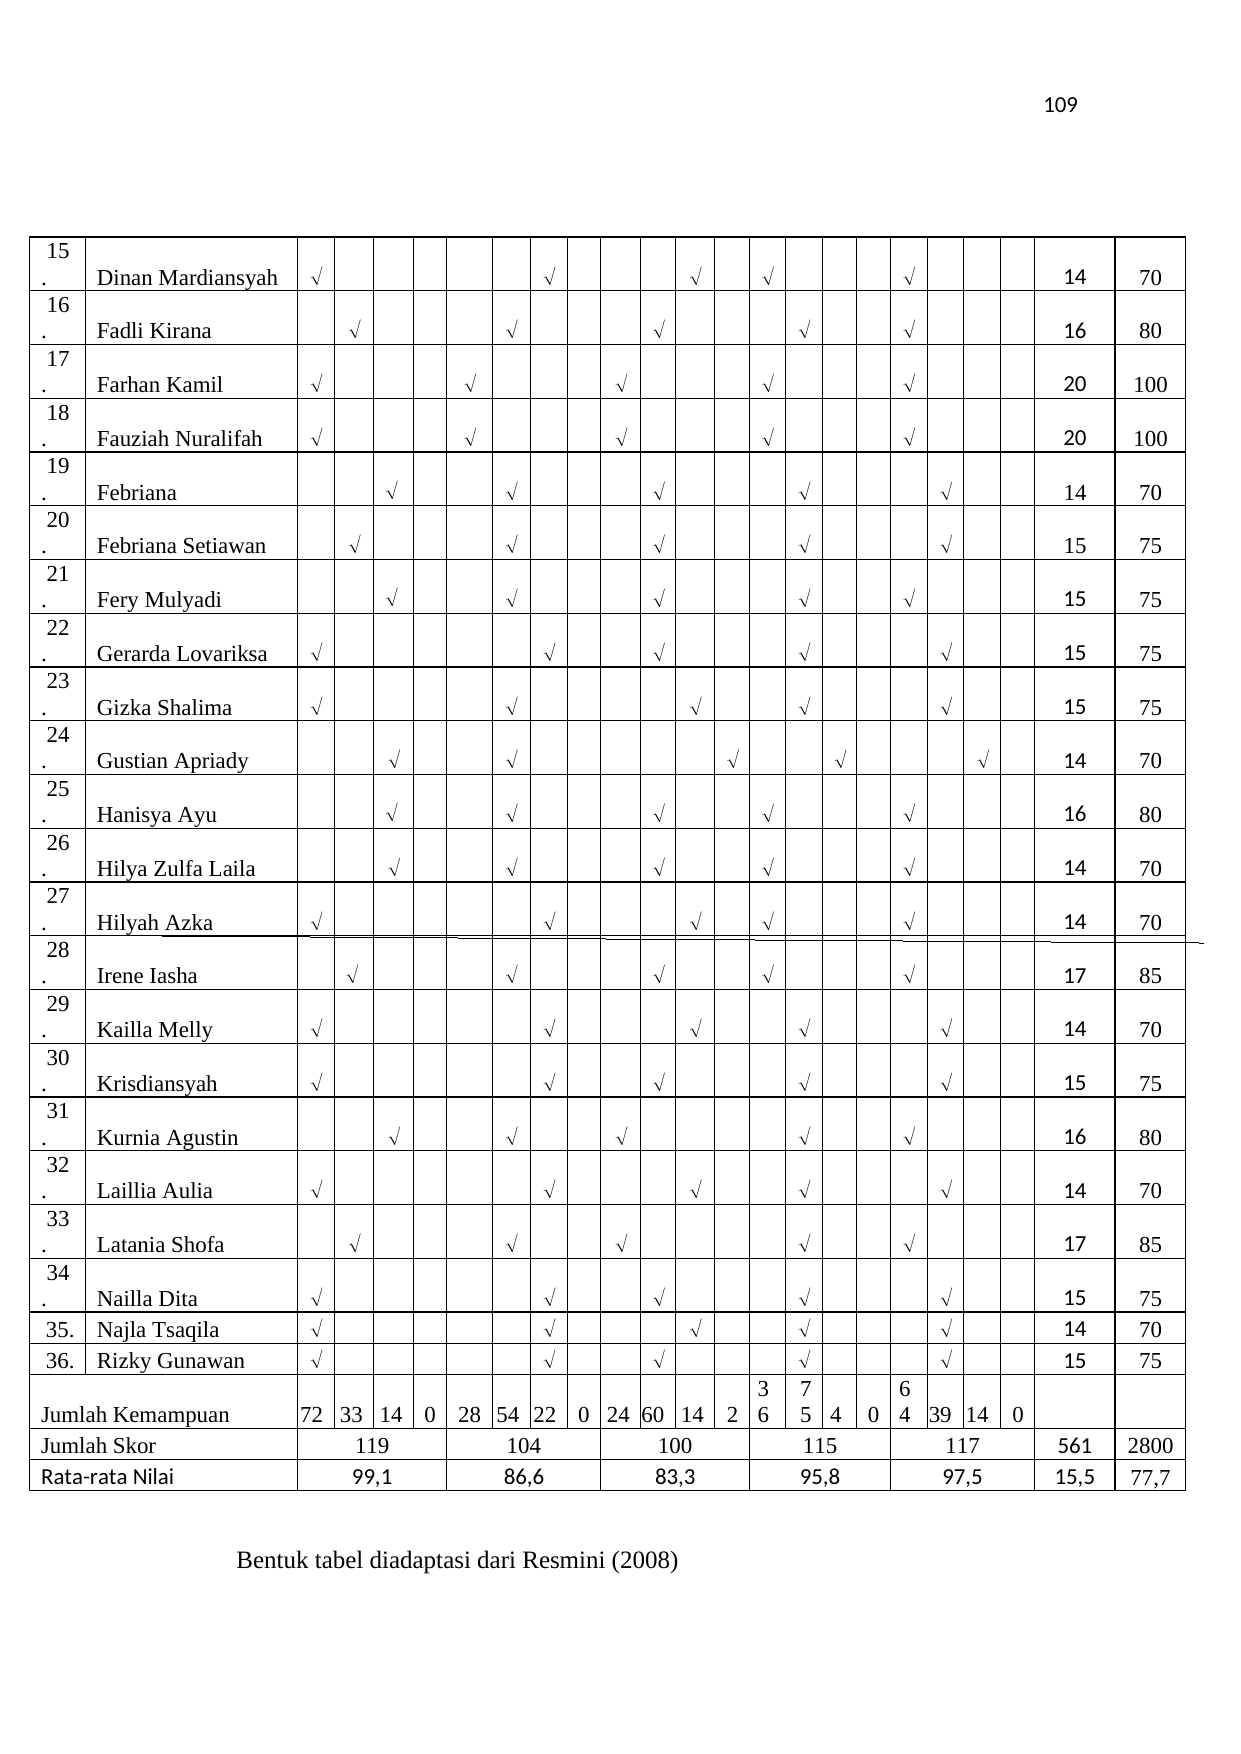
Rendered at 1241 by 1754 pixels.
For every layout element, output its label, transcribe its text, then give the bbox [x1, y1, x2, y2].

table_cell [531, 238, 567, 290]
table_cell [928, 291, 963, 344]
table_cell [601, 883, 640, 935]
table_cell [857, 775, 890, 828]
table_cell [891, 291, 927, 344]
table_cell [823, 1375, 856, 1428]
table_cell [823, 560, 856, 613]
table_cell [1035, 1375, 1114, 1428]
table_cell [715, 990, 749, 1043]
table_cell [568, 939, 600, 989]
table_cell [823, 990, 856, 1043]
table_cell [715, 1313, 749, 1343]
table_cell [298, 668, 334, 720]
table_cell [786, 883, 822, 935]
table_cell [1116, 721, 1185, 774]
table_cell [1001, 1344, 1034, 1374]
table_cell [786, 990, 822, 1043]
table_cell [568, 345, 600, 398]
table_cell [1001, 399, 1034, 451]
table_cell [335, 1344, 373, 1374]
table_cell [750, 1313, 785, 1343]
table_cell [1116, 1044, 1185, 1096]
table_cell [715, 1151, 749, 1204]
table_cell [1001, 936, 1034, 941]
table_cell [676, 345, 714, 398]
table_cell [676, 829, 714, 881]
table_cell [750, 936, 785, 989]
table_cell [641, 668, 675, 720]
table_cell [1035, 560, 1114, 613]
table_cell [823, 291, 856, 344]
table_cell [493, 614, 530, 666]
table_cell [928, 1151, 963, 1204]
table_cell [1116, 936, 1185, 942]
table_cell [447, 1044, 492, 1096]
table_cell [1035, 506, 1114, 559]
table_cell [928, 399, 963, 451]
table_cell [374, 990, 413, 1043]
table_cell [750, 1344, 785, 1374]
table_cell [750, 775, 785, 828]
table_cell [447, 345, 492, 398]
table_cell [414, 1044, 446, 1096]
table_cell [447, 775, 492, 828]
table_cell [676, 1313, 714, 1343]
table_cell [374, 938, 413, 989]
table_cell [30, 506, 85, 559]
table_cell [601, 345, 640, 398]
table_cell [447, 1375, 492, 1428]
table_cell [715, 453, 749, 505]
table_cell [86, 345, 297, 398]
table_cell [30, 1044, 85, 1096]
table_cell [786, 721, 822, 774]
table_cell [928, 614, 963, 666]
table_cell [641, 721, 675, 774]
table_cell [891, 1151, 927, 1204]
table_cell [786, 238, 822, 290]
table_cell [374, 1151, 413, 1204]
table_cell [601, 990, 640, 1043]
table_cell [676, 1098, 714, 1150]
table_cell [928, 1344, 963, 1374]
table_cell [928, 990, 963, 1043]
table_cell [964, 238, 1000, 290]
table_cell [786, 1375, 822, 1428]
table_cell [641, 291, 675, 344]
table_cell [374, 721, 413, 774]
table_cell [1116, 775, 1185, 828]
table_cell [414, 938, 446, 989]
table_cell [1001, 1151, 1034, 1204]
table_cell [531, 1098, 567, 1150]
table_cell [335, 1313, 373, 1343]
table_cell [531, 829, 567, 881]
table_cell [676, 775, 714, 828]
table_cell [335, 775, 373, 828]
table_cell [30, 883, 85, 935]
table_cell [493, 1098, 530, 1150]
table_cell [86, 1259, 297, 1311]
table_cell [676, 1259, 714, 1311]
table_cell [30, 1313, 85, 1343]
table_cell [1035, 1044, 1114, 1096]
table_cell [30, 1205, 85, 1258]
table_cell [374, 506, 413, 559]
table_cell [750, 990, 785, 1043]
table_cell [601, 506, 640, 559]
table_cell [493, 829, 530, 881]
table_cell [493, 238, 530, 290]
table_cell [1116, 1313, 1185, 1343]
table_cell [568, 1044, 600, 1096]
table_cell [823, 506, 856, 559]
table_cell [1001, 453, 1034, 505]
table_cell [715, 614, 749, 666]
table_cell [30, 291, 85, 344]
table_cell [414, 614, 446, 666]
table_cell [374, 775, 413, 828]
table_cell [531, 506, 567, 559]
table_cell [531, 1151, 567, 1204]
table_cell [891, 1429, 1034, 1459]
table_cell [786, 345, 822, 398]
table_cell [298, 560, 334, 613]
text Bentuk tabel diadaptasi dari Resmini (2008) [236, 1545, 1078, 1574]
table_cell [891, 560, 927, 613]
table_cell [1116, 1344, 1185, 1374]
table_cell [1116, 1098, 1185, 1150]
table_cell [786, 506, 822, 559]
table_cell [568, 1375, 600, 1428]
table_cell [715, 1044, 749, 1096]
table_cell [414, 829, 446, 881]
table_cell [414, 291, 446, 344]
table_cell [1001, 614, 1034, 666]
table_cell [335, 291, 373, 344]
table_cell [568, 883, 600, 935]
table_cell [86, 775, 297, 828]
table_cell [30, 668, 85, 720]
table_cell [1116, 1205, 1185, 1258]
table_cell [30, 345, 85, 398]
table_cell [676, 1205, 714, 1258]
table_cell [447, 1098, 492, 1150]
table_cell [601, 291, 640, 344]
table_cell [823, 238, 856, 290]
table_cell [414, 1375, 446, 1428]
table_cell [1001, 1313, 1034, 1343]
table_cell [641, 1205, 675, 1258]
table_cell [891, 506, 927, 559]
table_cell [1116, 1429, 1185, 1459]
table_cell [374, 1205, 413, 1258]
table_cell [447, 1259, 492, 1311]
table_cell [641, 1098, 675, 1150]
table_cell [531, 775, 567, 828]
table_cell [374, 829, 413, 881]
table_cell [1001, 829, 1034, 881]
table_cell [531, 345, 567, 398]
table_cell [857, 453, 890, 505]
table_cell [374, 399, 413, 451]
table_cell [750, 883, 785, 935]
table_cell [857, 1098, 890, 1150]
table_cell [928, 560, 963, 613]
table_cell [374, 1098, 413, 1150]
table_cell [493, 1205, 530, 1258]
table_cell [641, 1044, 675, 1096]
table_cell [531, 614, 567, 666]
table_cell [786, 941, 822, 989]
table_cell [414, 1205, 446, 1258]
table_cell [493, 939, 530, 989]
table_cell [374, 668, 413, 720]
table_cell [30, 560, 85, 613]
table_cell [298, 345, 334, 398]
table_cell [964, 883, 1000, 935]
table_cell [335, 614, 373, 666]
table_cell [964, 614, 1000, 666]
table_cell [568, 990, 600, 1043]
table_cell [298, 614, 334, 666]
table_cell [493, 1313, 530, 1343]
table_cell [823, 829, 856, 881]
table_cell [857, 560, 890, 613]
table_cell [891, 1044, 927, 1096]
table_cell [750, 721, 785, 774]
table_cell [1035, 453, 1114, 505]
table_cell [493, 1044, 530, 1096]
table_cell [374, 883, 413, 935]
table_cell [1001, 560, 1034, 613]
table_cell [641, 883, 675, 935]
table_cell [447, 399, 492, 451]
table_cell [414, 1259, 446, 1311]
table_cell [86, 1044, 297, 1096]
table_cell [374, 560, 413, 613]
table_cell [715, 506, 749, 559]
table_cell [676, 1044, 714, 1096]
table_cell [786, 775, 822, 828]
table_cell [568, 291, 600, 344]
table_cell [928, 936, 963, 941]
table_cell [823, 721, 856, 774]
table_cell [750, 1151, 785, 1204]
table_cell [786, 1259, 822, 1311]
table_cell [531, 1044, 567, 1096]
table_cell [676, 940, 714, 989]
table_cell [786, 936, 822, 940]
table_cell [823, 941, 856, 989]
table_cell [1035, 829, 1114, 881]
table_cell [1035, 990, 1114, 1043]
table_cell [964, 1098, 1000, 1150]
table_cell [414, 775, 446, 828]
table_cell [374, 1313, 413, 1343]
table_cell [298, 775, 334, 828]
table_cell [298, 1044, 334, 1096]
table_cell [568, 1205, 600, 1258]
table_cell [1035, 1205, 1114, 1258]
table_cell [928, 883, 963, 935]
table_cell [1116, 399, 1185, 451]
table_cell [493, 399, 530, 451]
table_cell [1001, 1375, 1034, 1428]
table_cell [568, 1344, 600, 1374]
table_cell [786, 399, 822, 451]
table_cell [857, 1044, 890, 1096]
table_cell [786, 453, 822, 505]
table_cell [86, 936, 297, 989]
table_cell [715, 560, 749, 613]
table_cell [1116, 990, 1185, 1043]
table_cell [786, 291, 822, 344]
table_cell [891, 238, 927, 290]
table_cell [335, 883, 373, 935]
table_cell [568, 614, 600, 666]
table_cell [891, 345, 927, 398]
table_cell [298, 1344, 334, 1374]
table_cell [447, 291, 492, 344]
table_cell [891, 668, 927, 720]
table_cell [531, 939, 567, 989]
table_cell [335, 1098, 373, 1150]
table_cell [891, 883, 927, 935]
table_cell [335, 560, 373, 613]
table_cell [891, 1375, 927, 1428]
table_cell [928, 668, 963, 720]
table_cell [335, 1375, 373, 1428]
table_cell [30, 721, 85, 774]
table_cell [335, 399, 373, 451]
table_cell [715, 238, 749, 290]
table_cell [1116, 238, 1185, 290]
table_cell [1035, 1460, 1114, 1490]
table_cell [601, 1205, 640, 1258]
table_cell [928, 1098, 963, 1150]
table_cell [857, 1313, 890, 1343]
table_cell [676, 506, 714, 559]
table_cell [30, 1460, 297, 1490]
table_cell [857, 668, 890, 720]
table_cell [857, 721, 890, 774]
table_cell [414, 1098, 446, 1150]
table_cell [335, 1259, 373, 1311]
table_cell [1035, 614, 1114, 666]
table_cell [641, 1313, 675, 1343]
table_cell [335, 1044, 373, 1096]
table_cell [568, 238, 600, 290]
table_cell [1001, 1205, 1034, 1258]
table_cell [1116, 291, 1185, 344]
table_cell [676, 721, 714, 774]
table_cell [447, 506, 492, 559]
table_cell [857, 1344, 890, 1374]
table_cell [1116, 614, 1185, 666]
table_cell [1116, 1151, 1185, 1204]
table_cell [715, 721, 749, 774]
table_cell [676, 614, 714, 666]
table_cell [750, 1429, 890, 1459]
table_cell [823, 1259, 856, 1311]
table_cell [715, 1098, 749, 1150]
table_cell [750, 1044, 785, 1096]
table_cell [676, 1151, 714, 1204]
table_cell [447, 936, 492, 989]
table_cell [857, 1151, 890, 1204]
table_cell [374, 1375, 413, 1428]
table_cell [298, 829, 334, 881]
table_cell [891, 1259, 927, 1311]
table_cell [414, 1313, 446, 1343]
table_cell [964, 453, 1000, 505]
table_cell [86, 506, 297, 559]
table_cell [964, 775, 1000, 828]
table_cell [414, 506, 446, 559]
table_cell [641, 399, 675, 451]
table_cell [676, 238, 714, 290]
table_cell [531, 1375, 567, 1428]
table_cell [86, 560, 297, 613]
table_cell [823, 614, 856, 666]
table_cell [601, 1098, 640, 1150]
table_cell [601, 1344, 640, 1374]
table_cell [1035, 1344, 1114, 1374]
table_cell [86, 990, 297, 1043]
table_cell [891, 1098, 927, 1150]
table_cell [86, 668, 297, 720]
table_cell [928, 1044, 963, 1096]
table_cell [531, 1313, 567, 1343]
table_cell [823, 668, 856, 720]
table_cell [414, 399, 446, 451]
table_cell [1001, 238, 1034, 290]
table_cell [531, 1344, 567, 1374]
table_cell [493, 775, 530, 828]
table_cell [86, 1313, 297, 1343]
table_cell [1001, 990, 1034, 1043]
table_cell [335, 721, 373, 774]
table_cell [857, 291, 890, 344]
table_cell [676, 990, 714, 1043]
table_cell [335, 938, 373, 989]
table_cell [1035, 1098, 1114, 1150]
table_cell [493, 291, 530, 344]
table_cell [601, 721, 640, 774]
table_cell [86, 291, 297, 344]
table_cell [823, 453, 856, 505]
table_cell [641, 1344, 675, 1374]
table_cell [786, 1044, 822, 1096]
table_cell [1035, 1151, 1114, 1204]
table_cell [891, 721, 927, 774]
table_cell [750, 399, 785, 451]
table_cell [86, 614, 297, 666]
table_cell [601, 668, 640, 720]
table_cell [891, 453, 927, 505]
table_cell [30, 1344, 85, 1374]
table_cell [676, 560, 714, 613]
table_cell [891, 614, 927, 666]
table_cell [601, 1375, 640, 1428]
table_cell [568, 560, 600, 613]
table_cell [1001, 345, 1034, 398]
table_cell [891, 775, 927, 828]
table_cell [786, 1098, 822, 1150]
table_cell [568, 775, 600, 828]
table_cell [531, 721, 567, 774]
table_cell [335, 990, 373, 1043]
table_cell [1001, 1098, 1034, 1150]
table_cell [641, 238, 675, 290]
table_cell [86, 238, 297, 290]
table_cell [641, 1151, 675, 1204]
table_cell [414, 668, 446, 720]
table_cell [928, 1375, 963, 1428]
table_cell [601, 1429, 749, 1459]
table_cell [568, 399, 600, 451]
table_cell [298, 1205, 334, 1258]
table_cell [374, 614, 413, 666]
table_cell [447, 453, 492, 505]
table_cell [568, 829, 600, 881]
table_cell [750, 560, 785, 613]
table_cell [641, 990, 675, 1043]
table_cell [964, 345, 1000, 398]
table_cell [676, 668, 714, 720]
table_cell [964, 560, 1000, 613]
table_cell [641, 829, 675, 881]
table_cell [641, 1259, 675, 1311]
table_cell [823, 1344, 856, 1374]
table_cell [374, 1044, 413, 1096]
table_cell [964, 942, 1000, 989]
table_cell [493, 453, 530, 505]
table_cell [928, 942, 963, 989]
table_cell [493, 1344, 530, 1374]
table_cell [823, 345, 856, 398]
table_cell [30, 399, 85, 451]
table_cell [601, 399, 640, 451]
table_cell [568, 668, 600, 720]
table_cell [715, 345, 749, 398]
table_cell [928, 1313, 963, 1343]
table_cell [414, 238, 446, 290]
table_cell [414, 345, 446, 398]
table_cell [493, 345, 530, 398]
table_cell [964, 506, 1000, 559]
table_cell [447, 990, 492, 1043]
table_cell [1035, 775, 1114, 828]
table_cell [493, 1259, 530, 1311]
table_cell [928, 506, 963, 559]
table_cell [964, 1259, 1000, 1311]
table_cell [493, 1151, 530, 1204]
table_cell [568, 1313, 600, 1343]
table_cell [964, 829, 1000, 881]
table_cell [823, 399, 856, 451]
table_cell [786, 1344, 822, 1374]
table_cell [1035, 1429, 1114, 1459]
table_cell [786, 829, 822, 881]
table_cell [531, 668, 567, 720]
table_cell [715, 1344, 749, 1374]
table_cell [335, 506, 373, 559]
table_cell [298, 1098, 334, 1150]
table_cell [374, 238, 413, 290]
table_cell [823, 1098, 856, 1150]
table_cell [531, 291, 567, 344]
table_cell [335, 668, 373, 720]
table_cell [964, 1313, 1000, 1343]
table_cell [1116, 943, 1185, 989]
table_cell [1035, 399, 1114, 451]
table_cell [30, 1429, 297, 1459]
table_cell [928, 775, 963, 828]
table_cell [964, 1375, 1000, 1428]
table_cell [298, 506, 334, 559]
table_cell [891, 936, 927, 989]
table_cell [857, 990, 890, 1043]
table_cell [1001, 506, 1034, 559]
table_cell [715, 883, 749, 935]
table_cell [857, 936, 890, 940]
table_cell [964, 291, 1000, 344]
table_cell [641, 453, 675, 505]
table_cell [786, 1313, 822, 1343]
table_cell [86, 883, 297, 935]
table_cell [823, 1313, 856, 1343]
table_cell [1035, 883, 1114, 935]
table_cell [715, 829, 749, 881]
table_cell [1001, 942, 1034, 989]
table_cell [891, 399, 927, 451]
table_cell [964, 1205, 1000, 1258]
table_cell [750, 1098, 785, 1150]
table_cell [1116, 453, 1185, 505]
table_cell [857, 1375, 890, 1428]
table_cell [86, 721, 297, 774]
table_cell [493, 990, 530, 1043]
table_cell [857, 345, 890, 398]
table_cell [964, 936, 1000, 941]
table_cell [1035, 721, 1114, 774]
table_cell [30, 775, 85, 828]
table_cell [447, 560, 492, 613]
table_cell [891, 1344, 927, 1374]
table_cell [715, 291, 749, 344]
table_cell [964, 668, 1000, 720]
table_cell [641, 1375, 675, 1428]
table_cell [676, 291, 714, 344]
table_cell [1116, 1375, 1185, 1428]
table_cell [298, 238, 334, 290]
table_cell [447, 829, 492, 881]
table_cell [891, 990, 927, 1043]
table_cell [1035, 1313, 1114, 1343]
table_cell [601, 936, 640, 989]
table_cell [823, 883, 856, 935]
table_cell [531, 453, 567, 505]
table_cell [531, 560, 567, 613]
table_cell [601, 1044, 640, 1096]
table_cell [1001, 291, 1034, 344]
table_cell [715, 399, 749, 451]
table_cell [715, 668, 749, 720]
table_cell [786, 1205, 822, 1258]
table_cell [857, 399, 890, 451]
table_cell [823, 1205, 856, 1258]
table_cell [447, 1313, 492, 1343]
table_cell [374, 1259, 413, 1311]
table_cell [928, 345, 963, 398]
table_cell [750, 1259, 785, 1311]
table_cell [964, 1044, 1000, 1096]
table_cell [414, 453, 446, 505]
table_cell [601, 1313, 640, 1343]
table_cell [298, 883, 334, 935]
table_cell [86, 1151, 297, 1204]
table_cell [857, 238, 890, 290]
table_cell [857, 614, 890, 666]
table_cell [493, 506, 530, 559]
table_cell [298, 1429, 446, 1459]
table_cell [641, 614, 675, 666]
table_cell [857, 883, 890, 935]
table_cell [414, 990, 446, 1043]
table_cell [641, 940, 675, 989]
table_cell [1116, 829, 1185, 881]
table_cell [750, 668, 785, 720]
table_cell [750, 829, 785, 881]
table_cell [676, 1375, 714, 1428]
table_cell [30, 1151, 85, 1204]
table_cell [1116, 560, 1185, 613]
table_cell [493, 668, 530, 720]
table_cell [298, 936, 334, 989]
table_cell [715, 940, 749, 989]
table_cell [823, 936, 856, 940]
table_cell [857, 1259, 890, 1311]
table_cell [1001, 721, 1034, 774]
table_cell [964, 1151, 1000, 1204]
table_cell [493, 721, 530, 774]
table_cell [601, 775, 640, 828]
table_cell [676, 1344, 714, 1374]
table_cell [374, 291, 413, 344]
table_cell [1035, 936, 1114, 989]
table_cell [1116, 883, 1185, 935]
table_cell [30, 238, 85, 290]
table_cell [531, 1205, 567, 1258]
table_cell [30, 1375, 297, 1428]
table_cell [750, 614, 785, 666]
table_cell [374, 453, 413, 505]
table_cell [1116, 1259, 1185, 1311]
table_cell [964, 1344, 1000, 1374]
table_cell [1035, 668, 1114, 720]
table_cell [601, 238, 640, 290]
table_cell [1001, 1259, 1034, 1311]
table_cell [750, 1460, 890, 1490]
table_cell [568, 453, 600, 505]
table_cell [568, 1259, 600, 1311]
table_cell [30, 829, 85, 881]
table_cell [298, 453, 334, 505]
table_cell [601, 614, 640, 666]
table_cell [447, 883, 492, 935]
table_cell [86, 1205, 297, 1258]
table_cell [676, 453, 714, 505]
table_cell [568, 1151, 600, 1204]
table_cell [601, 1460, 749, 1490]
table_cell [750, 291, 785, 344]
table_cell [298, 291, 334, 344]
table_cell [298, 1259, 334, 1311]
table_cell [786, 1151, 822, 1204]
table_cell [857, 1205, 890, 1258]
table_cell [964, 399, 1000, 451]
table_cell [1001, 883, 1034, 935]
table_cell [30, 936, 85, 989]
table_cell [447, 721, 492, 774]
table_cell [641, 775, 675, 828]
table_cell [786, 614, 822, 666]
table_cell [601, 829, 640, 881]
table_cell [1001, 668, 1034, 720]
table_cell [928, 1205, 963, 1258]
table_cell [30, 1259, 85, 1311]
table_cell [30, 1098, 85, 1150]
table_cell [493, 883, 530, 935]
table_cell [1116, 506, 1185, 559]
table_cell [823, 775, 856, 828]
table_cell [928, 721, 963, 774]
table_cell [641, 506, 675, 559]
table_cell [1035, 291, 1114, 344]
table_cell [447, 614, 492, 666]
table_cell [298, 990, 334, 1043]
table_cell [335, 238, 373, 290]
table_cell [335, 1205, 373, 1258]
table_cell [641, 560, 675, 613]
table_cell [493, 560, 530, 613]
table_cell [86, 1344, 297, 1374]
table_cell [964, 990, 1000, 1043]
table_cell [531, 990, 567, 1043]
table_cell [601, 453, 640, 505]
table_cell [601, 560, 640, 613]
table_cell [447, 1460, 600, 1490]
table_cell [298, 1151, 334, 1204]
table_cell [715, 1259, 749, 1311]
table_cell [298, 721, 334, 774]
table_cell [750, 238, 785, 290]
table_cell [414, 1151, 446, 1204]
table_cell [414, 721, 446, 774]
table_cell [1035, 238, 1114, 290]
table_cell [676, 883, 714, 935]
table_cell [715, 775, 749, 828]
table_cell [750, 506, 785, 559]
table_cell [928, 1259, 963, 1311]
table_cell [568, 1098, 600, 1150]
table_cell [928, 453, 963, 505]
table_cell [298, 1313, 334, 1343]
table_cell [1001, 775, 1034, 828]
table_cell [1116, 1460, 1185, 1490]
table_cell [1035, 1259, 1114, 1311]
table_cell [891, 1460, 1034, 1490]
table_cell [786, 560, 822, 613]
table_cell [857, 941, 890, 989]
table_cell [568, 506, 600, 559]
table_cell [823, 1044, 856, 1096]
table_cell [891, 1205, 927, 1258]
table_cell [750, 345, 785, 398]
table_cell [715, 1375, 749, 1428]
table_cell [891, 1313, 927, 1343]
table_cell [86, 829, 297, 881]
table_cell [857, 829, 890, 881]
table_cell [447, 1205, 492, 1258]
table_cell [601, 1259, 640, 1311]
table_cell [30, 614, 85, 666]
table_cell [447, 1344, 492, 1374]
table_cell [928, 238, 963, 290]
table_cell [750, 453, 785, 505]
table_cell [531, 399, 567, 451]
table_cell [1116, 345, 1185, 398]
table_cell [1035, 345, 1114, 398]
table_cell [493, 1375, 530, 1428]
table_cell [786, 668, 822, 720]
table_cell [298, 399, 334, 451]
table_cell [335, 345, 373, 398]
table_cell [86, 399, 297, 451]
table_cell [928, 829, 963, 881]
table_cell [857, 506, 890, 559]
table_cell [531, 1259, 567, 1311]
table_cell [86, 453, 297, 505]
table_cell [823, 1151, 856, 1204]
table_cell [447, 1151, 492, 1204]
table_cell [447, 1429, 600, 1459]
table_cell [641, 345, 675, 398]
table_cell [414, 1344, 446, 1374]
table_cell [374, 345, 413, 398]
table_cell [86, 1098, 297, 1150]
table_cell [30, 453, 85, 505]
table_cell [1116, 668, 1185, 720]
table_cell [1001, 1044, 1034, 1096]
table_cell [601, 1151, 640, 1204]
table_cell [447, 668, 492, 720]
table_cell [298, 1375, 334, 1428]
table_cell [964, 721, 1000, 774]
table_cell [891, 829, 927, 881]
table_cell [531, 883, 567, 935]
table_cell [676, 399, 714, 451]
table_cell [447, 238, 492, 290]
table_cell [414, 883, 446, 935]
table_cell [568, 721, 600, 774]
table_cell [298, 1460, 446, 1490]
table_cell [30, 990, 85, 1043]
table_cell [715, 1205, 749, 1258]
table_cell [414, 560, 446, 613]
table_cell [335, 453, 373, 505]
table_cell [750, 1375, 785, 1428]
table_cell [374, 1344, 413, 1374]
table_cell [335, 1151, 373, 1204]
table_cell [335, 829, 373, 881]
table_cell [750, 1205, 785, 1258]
